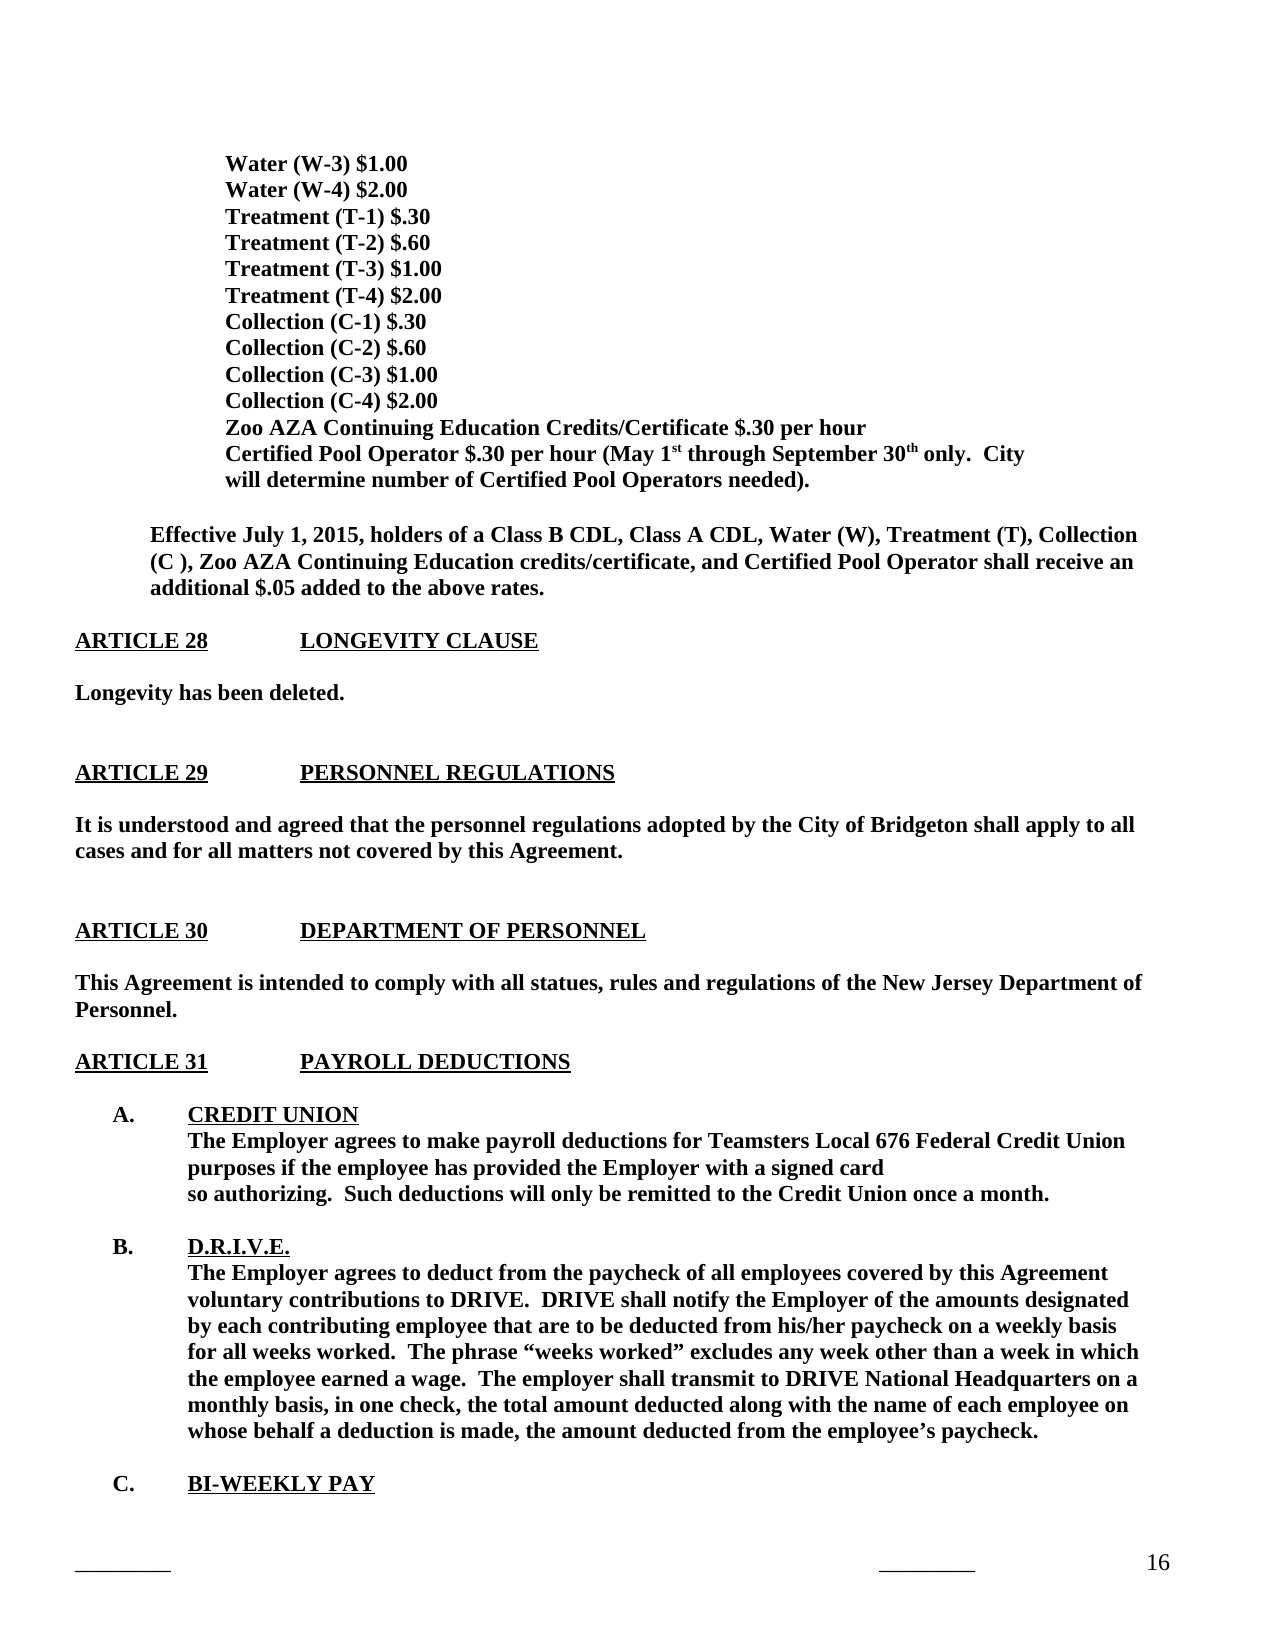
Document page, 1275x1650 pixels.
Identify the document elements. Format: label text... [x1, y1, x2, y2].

text Collection (C-2) $.60 [225, 334, 1151, 361]
text Collection (C-1) $.30 [225, 308, 1151, 334]
text will determine number of Certified Pool Operators needed). [225, 466, 1151, 493]
text Zoo AZA Continuing Education Credits/Certificate $.30 per hour [225, 413, 1151, 440]
text Water (W-4) $2.00 [225, 176, 1151, 203]
text Effective July 1, 2015, holders of a Class B CDL, Class A CDL, Water (W), Treatment (T), Collection (C ), Zoo AZA Continuing Education credits/certificate, and Certified Pool Operator shall receive an additional $.05 added to the above rates. [150, 521, 1151, 600]
text Longevity has been deleted. [75, 679, 1151, 706]
text ARTICLE 30 DEPARTMENT OF PERSONNEL [75, 917, 1151, 943]
list CREDIT UNION [112, 1101, 1151, 1127]
text It is understood and agreed that the personnel regulations adopted by the City of Bridgeton shall apply to all cases and for all matters not covered by this Agreement. [75, 811, 1151, 864]
list D.R.I.V.E. [112, 1233, 1151, 1259]
text The Employer agrees to make payroll deductions for Teamsters Local 676 Federal Credit Union purposes if the employee has provided the Employer with a signed card [187, 1127, 1151, 1180]
text Certified Pool Operator $.30 per hour (May 1st through September 30th only. City [225, 440, 1151, 466]
text Collection (C-4) $2.00 [225, 387, 1151, 413]
text Treatment (T-1) $.30 [225, 203, 1151, 229]
text Treatment (T-3) $1.00 [225, 255, 1151, 282]
text The Employer agrees to deduct from the paycheck of all employees covered by this Agreement voluntary contributions to DRIVE. DRIVE shall notify the Employer of the amounts designated by each contributing employee that are to be deducted from his/her paycheck on a weekly basis for all weeks worked. The phrase “weeks worked” excludes any week other than a week in which the employee earned a wage. The employer shall transmit to DRIVE National Headquarters on a monthly basis, in one check, the total amount deducted along with the name of each employee on whose behalf a deduction is made, the amount deducted from the employee’s paycheck. [187, 1259, 1151, 1444]
text ARTICLE 28 LONGEVITY CLAUSE [75, 627, 1151, 653]
text so authorizing. Such deductions will only be remitted to the Credit Union once a month. [187, 1180, 1151, 1207]
text This Agreement is intended to comply with all statues, rules and regulations of the New Jersey Department of Personnel. [75, 969, 1151, 1022]
list BI-WEEKLY PAY [112, 1470, 1151, 1496]
text ARTICLE 29 PERSONNEL REGULATIONS [75, 758, 1151, 785]
text Treatment (T-4) $2.00 [225, 282, 1151, 308]
text ARTICLE 31 PAYROLL DEDUCTIONS [75, 1048, 1151, 1075]
text Collection (C-3) $1.00 [225, 361, 1151, 387]
text Treatment (T-2) $.60 [225, 229, 1151, 255]
text Water (W-3) $1.00 [225, 150, 1151, 176]
